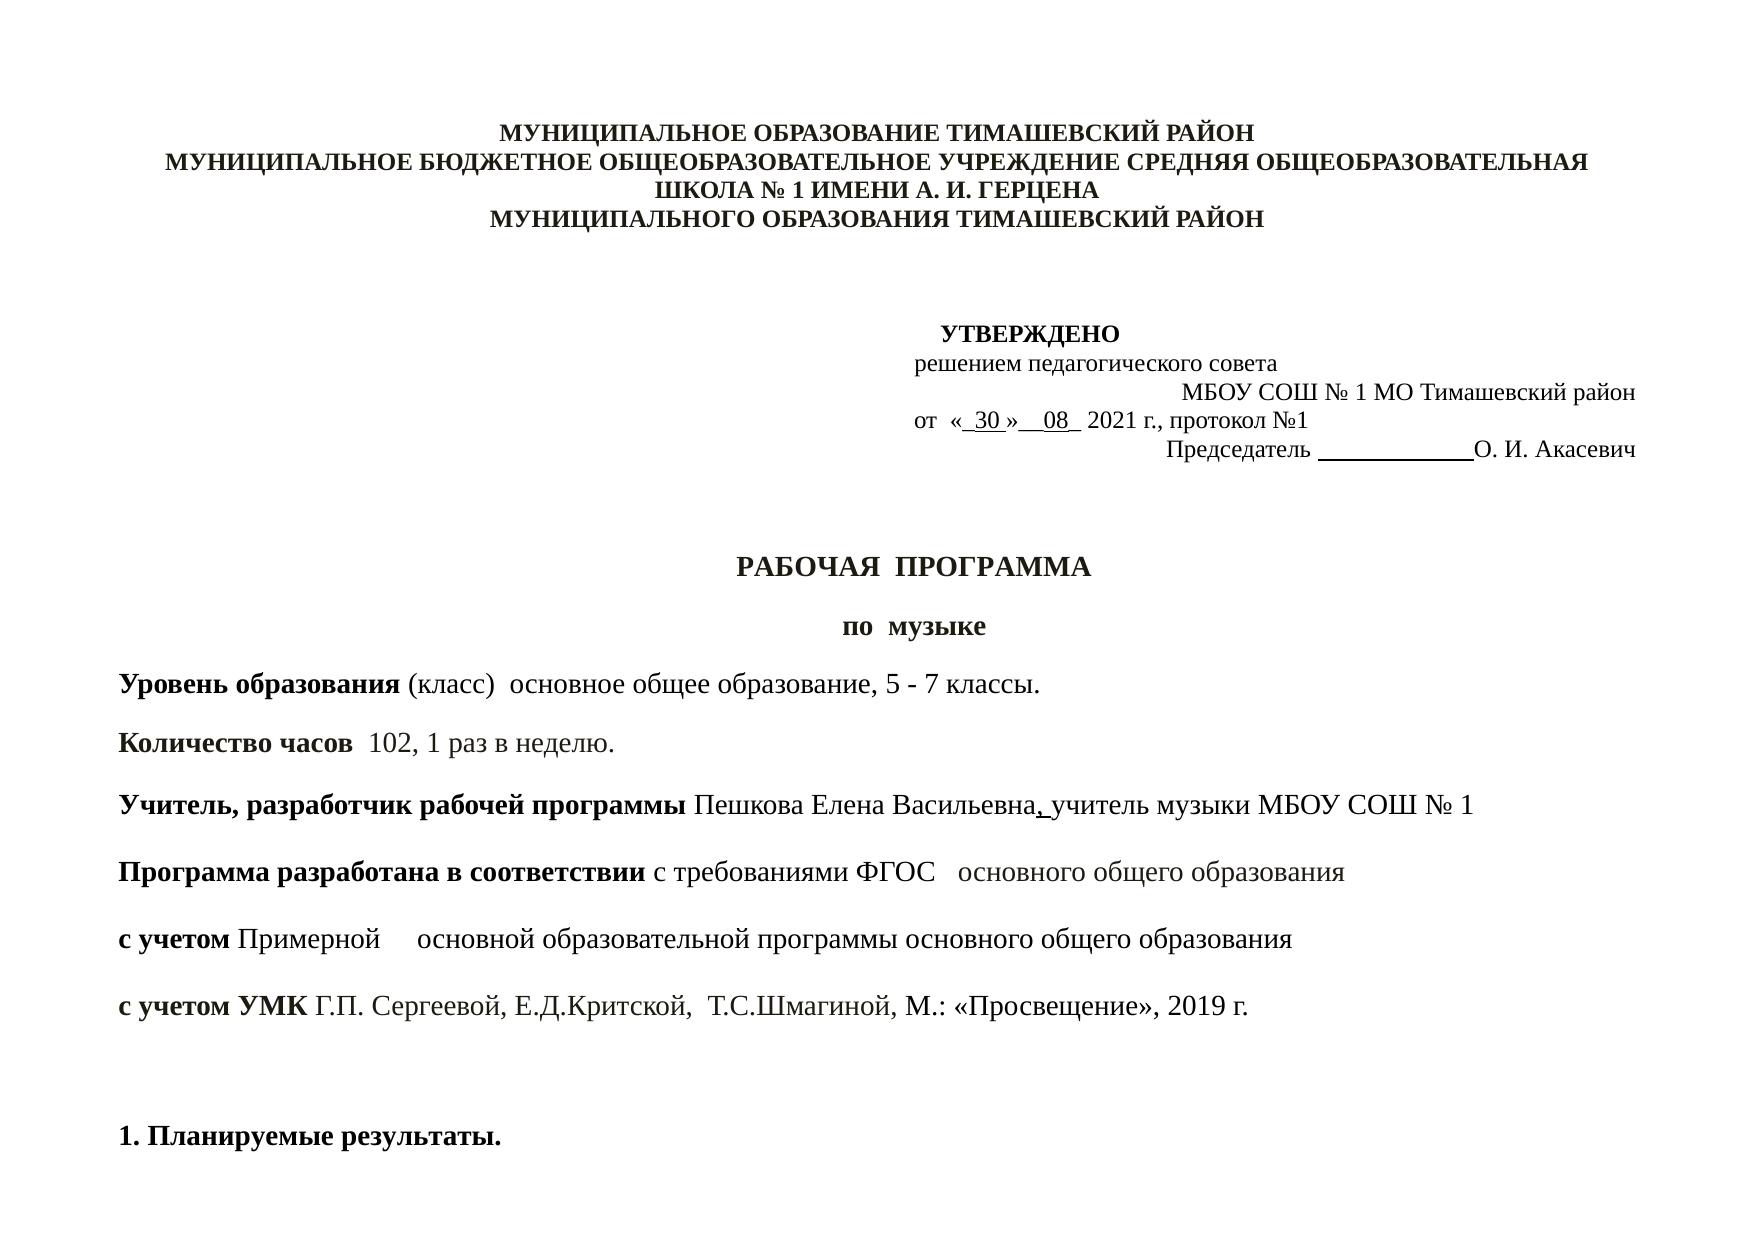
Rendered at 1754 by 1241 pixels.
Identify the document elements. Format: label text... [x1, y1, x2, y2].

text Председатель ____________О. И. Акасевич [118, 434, 1636, 463]
text с учетом УМК Г.П. Сергеевой, Е.Д.Критской, Т.С.Шмагиной, М.: «Просвещение», 2019 г. [118, 988, 1636, 1022]
text УТВЕРЖДЕНО [118, 319, 1636, 348]
text Уровень образования (класс) основное общее образование, 5 - 7 классы. [118, 666, 1636, 700]
text МУНИЦИПАЛЬНОЕ ОБРАЗОВАНИЕ ТИМАШЕВСКИЙ РАЙОН [118, 118, 1636, 147]
text с учетом Примерной основной образовательной программы основного общего образования [118, 921, 1636, 955]
text от «_30 »__08_ 2021 г., протокол №1 [118, 406, 1636, 434]
text по музыке [118, 608, 1636, 641]
text МБОУ СОШ № 1 МО Тимашевский район [118, 377, 1636, 406]
subtitle РАБОЧАЯ ПРОГРАММА [118, 549, 1636, 583]
text Программа разработана в соответствии с требованиями ФГОС основного общего образования [118, 854, 1636, 888]
text 1. Планируемые результаты. [118, 1118, 1636, 1151]
text МУНИЦИПАЛЬНОГО ОБРАЗОВАНИЯ ТИМАШЕВСКИЙ РАЙОН [118, 204, 1636, 233]
text Количество часов 102, 1 раз в неделю. [118, 725, 1636, 758]
text МУНИЦИПАЛЬНОЕ БЮДЖЕТНОЕ ОБЩЕОБРАЗОВАТЕЛЬНОЕ УЧРЕЖДЕНИЕ СРЕДНЯЯ ОБЩЕОБРАЗОВАТЕЛЬНАЯ ШКОЛА № 1 ИМЕНИ А. И. ГЕРЦЕНА [118, 147, 1636, 204]
text Учитель, разработчик рабочей программы Пешкова Елена Васильевна, учитель музыки МБОУ СОШ № 1 [118, 787, 1636, 821]
text решением педагогического совета [118, 348, 1636, 377]
